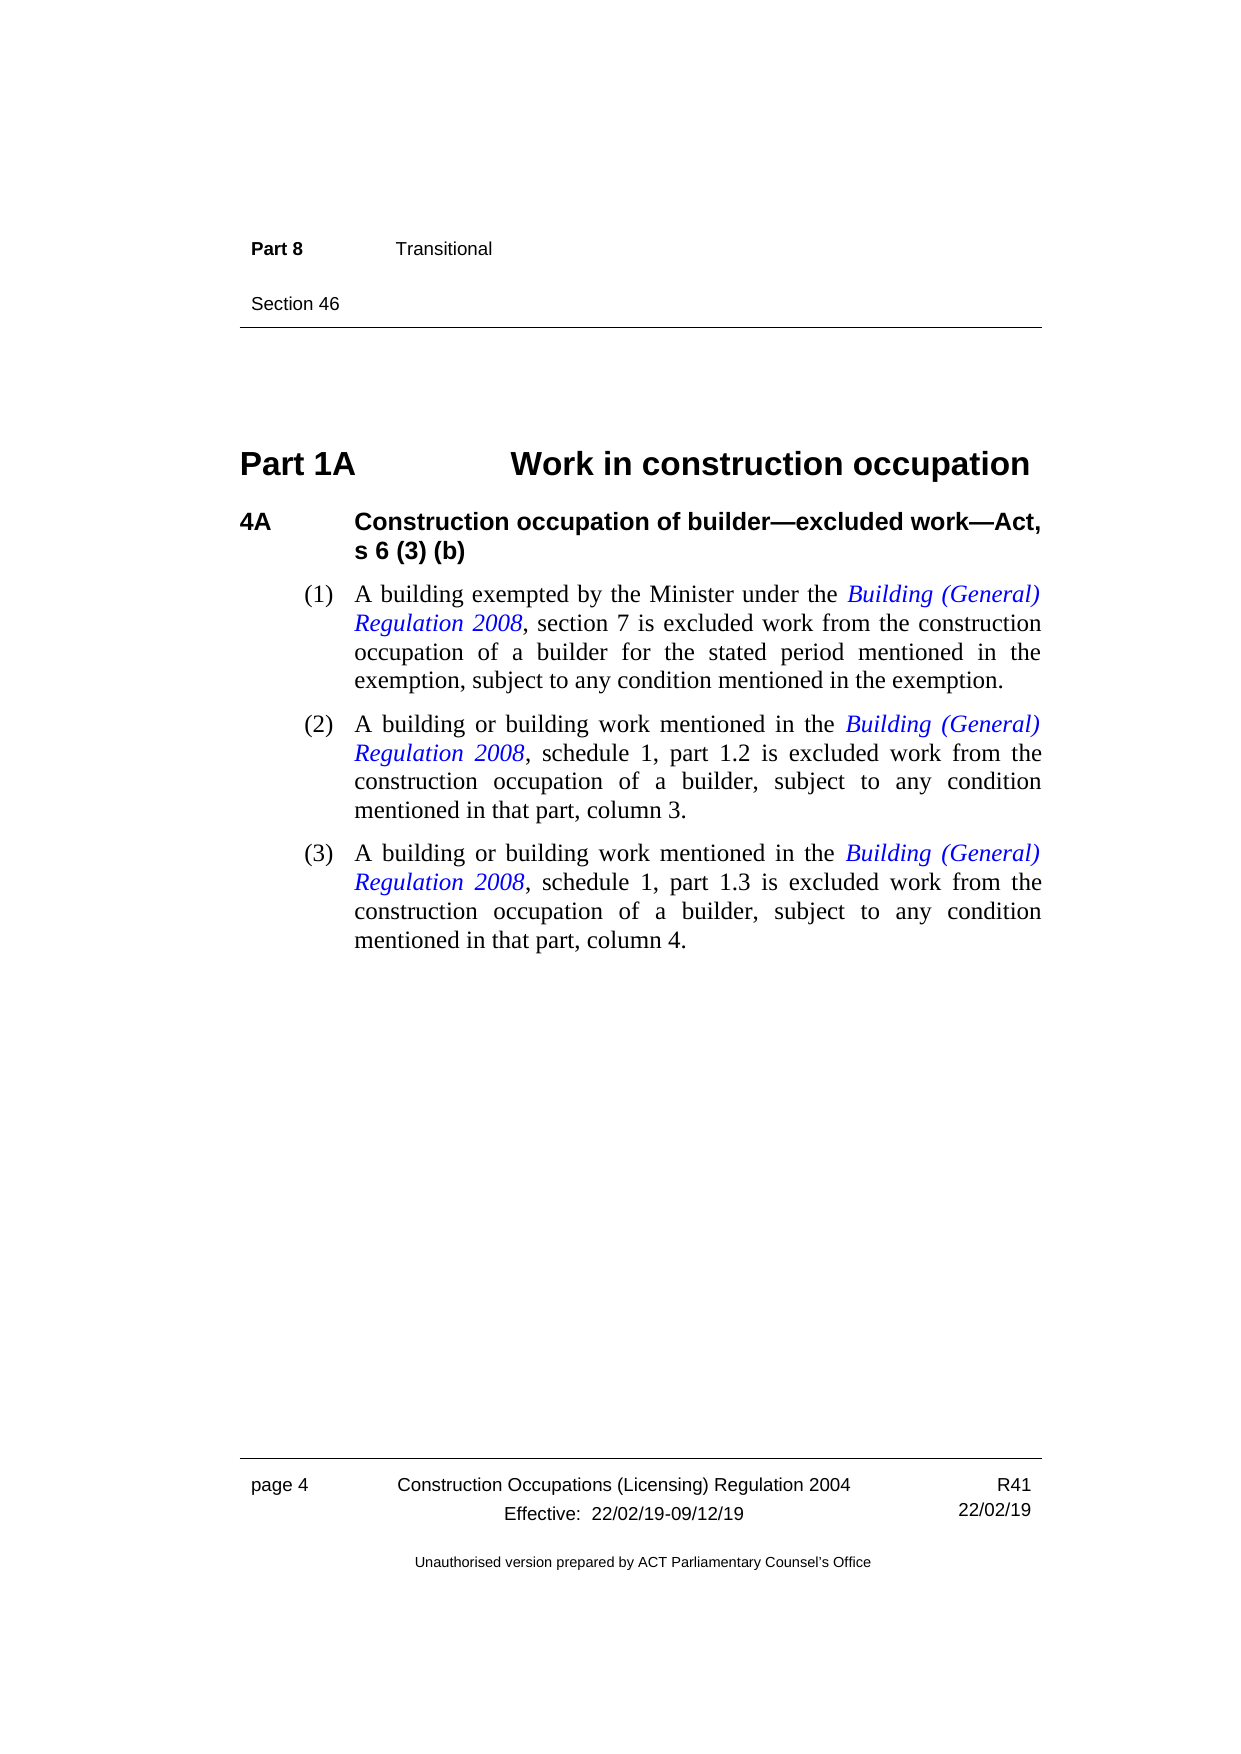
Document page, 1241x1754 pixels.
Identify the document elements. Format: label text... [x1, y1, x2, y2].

text Part 1A Work in construction occupation [239, 444, 1042, 482]
text (1) A building exempted by the Minister under the Building (General) Regulation 2008, section 7 is excluded work from the construction occupation of a builder for the stated period mentioned in the exemption, subject to any condition mentioned in the exemption. [239, 579, 1042, 694]
text 4A Construction occupation of builder—excluded work—Act, s 6 (3) (b) [239, 507, 1042, 565]
text (2) A building or building work mentioned in the Building (General) Regulation 2008, schedule 1, part 1.2 is excluded work from the construction occupation of a builder, subject to any condition mentioned in that part, column 3. [239, 709, 1042, 824]
text (3) A building or building work mentioned in the Building (General) Regulation 2008, schedule 1, part 1.3 is excluded work from the construction occupation of a builder, subject to any condition mentioned in that part, column 4. [239, 838, 1042, 953]
